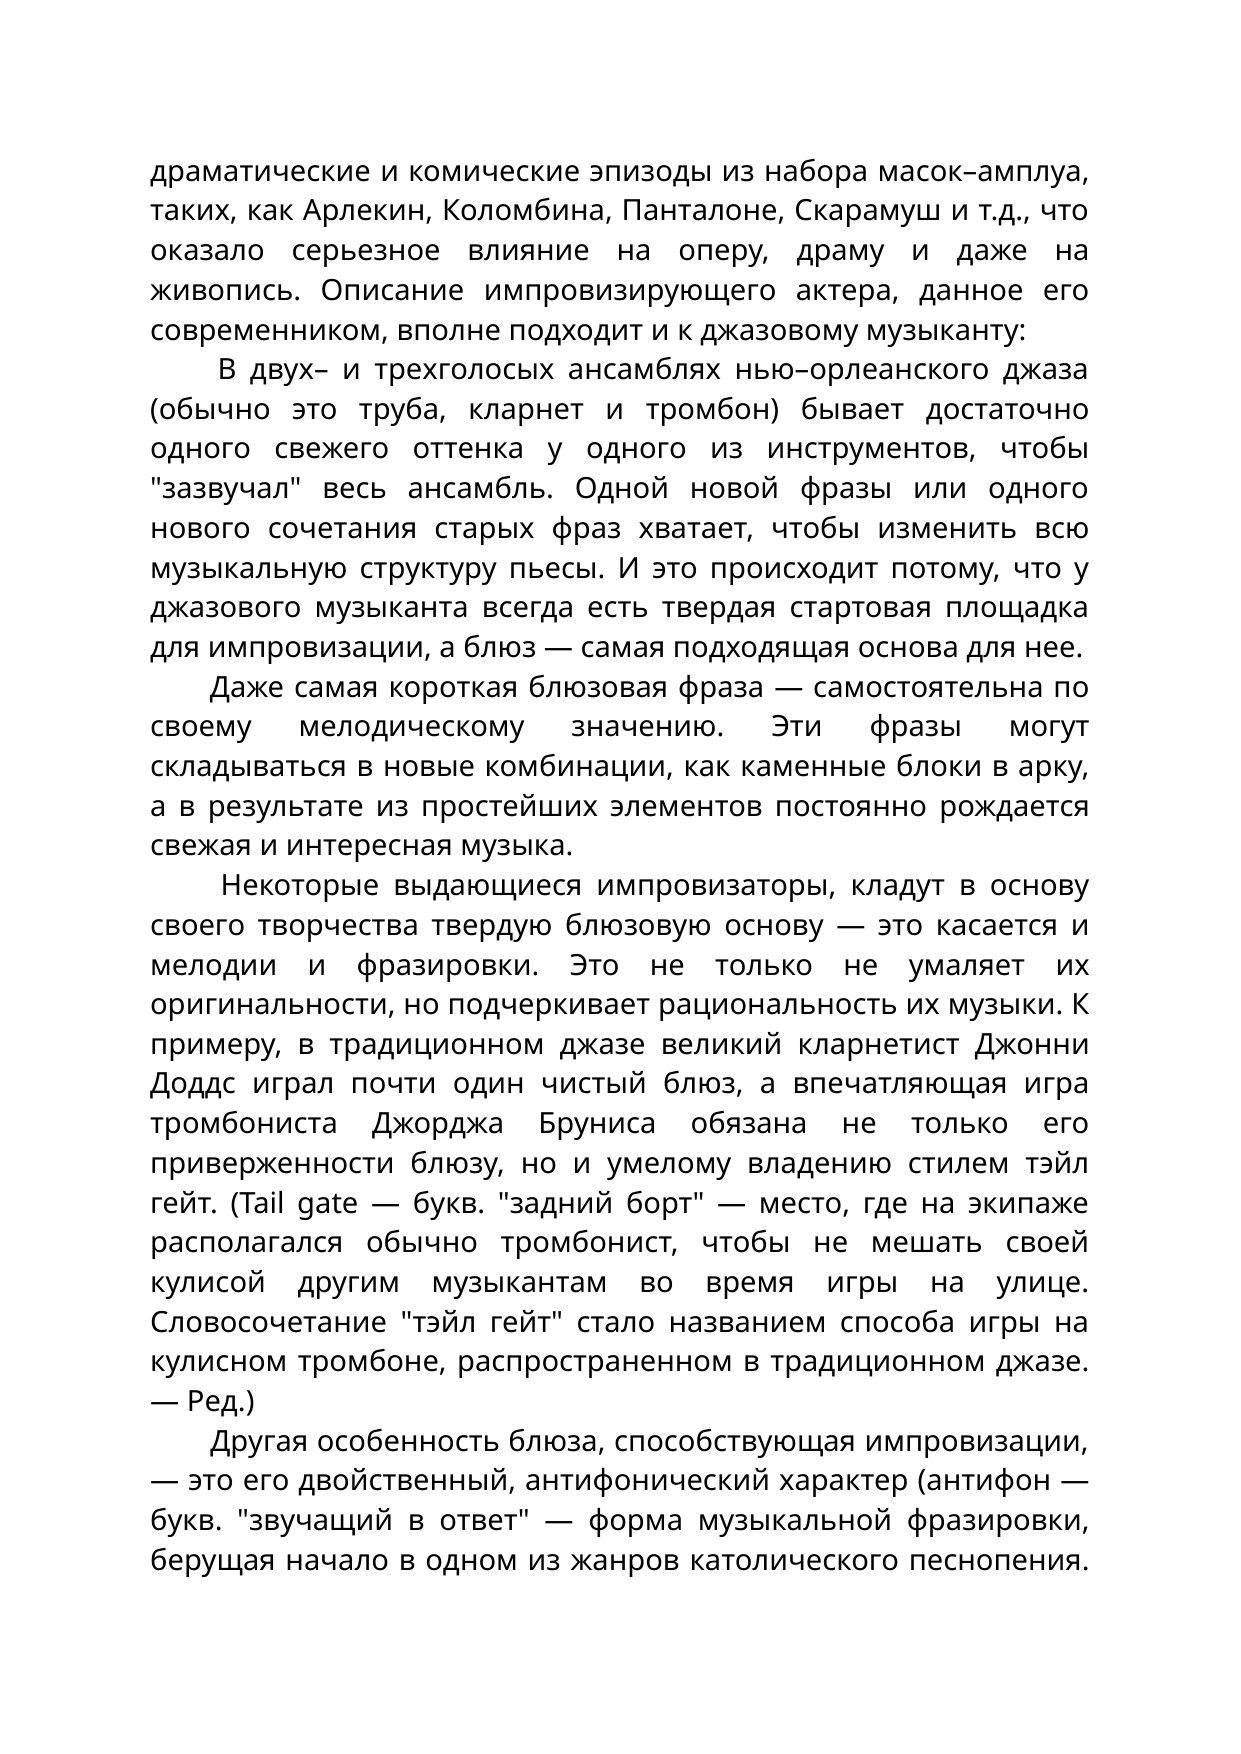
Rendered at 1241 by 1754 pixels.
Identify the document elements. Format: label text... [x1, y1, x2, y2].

text В двух– и трехголосых ансамблях нью–орлеанского джаза (обычно это труба, кларнет и тромбон) бывает достаточно одного свежего оттенка у одного из инструментов, чтобы "зазвучал" весь ансамбль. Одной новой фразы или одного нового сочетания старых фраз хватает, чтобы изменить всю музыкальную структуру пьесы. И это происходит потому, что у джазового музыканта всегда есть твердая стартовая площадка для импровизации, а блюз — самая подходящая основа для нее. [150, 348, 1090, 666]
text Некоторые выдающиеся импровизаторы, кладут в основу своего творчества твердую блюзовую основу — это касается и мелодии и фразировки. Это не только не умаляет их оригинальности, но подчеркивает рациональность их музыки. К примеру, в традиционном джазе великий кларнетист Джонни Доддс играл почти один чистый блюз, а впечатляющая игра тромбониста Джорджа Бруниса обязана не только его приверженности блюзу, но и умелому владению стилем тэйл гейт. (Tail gate — букв. "задний борт" — место, где на экипаже располагался обычно тромбонист, чтобы не мешать своей кулисой другим музыкантам во время игры на улице. Словосочетание "тэйл гейт" стало названием способа игры на кулисном тромбоне, распространенном в традиционном джазе. — Ред.) [150, 864, 1090, 1420]
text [150, 1420, 1090, 1579]
text Даже самая короткая блюзовая фраза — самостоятельна по своему мелодическому значению. Эти фразы могут складываться в новые комбинации, как каменные блоки в арку, а в результате из простейших элементов постоянно рождается свежая и интересная музыка. [150, 666, 1090, 864]
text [150, 150, 1090, 348]
